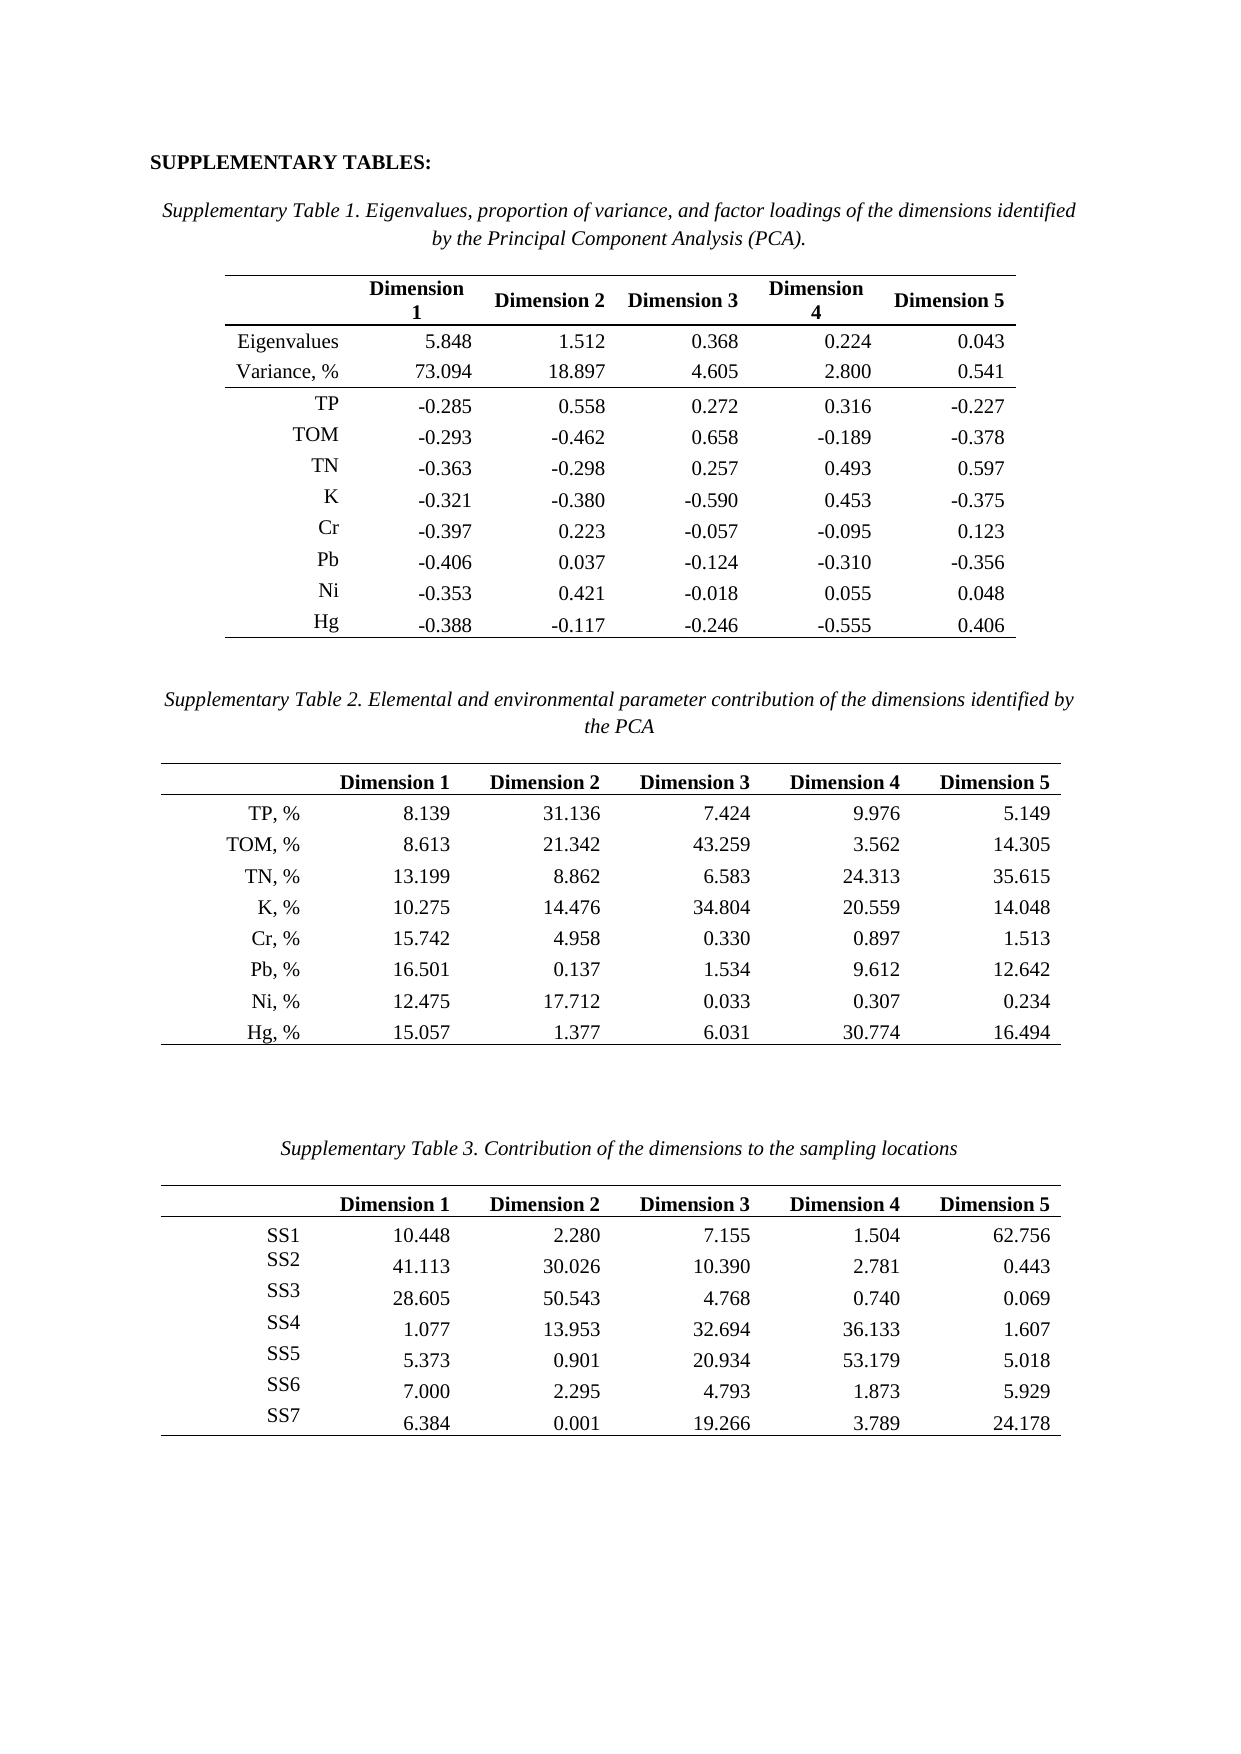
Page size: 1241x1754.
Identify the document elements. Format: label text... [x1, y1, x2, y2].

table_cell 0.037 [483, 543, 616, 574]
table_cell 0.055 [749, 574, 882, 605]
table_cell 12.475 [311, 981, 461, 1013]
table_cell 43.259 [611, 825, 761, 856]
text Supplementary Table 2. Elemental and environmental parameter contribution of the dimensions identified by the PCA [150, 687, 1090, 738]
table_cell SS7 [161, 1404, 311, 1435]
table_cell 62.756 [911, 1217, 1061, 1247]
table_cell 5.149 [911, 795, 1061, 825]
table_header Dimension 4 [761, 1186, 911, 1216]
table_cell 0.443 [911, 1247, 1061, 1278]
table_cell -0.363 [350, 449, 483, 480]
table_cell 5.848 [350, 326, 483, 355]
table_cell 10.390 [611, 1247, 761, 1278]
table_cell 17.712 [461, 981, 611, 1013]
table_cell -0.555 [749, 605, 882, 637]
table_cell -0.189 [749, 418, 882, 449]
table_cell 36.133 [761, 1310, 911, 1341]
table_cell 32.694 [611, 1310, 761, 1341]
table_cell TP, % [161, 795, 311, 825]
table_header Dimension 3 [611, 1186, 761, 1216]
table_header Dimension 4 [749, 276, 882, 324]
table_cell -0.117 [483, 605, 616, 637]
table_cell 31.136 [461, 795, 611, 825]
table_cell 9.612 [761, 950, 911, 981]
table_cell 16.501 [311, 950, 461, 981]
table_cell 0.123 [883, 512, 1016, 543]
table_cell 0.421 [483, 574, 616, 605]
table_header Dimension 5 [883, 276, 1016, 324]
table_cell 0.316 [749, 388, 882, 418]
table_cell 3.562 [761, 825, 911, 856]
table_cell 8.139 [311, 795, 461, 825]
table_cell -0.353 [350, 574, 483, 605]
table_cell 73.094 [350, 355, 483, 387]
table_cell 41.113 [311, 1247, 461, 1278]
table_cell 0.069 [911, 1279, 1061, 1310]
table_cell 6.031 [611, 1013, 761, 1044]
table_cell Pb, % [161, 950, 311, 981]
table_cell 2.295 [461, 1372, 611, 1403]
table_cell Ni, % [161, 981, 311, 1013]
table_cell 0.558 [483, 388, 616, 418]
table_cell 8.613 [311, 825, 461, 856]
table_cell TOM [225, 418, 350, 449]
table_cell 10.448 [311, 1217, 461, 1247]
table_cell -0.388 [350, 605, 483, 637]
table_cell -0.124 [616, 543, 749, 574]
table_cell 0.272 [616, 388, 749, 418]
table_cell -0.293 [350, 418, 483, 449]
text SUPPLEMENTARY TABLES: [150, 150, 1090, 174]
table_cell 0.658 [616, 418, 749, 449]
table_cell -0.356 [883, 543, 1016, 574]
table_cell -0.227 [883, 388, 1016, 418]
table_cell 28.605 [311, 1279, 461, 1310]
table_cell 1.513 [911, 919, 1061, 950]
text Supplementary Table 3. Contribution of the dimensions to the sampling locations [150, 1136, 1090, 1160]
table_cell 0.001 [461, 1404, 611, 1435]
table_header Dimension 5 [911, 1186, 1061, 1216]
table_cell 8.862 [461, 856, 611, 888]
table_cell 50.543 [461, 1279, 611, 1310]
table_cell -0.397 [350, 512, 483, 543]
table_cell 18.897 [483, 355, 616, 387]
table_cell 0.043 [883, 326, 1016, 355]
table_cell 6.583 [611, 856, 761, 888]
table_cell 13.953 [461, 1310, 611, 1341]
table_cell 1.512 [483, 326, 616, 355]
table_cell 15.742 [311, 919, 461, 950]
table_cell -0.462 [483, 418, 616, 449]
table_cell K [225, 480, 350, 512]
table_cell SS6 [161, 1372, 311, 1403]
table_cell 14.048 [911, 888, 1061, 919]
table_cell 1.873 [761, 1372, 911, 1403]
table_cell 1.607 [911, 1310, 1061, 1341]
table_cell K, % [161, 888, 311, 919]
table_header [225, 276, 350, 324]
table_header Dimension 1 [311, 764, 461, 794]
table_header [161, 764, 311, 794]
table_cell 0.048 [883, 574, 1016, 605]
table_cell 0.368 [616, 326, 749, 355]
table_cell SS1 [161, 1217, 311, 1247]
table_header Dimension 2 [483, 276, 616, 324]
table_cell 7.000 [311, 1372, 461, 1403]
table_cell TN [225, 449, 350, 480]
table_cell 0.406 [883, 605, 1016, 637]
table_cell 0.897 [761, 919, 911, 950]
table_cell Cr, % [161, 919, 311, 950]
table_cell 34.804 [611, 888, 761, 919]
table_cell 5.373 [311, 1341, 461, 1372]
table_cell 0.901 [461, 1341, 611, 1372]
table_cell 0.453 [749, 480, 882, 512]
table_cell 4.793 [611, 1372, 761, 1403]
table_cell 2.280 [461, 1217, 611, 1247]
table_cell Ni [225, 574, 350, 605]
text Supplementary Table 1. Eigenvalues, proportion of variance, and factor loadings of the dimensions identified by the Principal Component Analysis (PCA). [150, 198, 1090, 250]
table_cell 30.026 [461, 1247, 611, 1278]
table_cell -0.018 [616, 574, 749, 605]
table_header [161, 1186, 311, 1216]
table_cell 1.504 [761, 1217, 911, 1247]
table_cell -0.298 [483, 449, 616, 480]
table_cell 0.234 [911, 981, 1061, 1013]
table_cell 3.789 [761, 1404, 911, 1435]
table_cell SS4 [161, 1310, 311, 1341]
table_cell 5.018 [911, 1341, 1061, 1372]
table_cell -0.406 [350, 543, 483, 574]
table_cell Pb [225, 543, 350, 574]
table_cell 0.493 [749, 449, 882, 480]
table_cell Hg [225, 605, 350, 637]
table_cell 0.597 [883, 449, 1016, 480]
table_cell -0.246 [616, 605, 749, 637]
table_cell SS3 [161, 1279, 311, 1310]
table_cell 24.313 [761, 856, 911, 888]
table_cell SS2 [161, 1247, 311, 1278]
table_header Dimension 5 [911, 764, 1061, 794]
table_cell 12.642 [911, 950, 1061, 981]
table_cell -0.095 [749, 512, 882, 543]
table_cell Eigenvalues [225, 326, 350, 355]
table_cell 2.781 [761, 1247, 911, 1278]
table_cell 0.307 [761, 981, 911, 1013]
table_cell 7.155 [611, 1217, 761, 1247]
table_cell -0.590 [616, 480, 749, 512]
table_cell 15.057 [311, 1013, 461, 1044]
table_cell Variance, % [225, 355, 350, 387]
table_cell 2.800 [749, 355, 882, 387]
table_cell SS5 [161, 1341, 311, 1372]
table_cell 0.330 [611, 919, 761, 950]
table_header Dimension 1 [311, 1186, 461, 1216]
table_header Dimension 2 [461, 764, 611, 794]
table_header Dimension 3 [616, 276, 749, 324]
table_cell 0.223 [483, 512, 616, 543]
table_header Dimension 4 [761, 764, 911, 794]
table_cell 53.179 [761, 1341, 911, 1372]
table_cell 14.476 [461, 888, 611, 919]
table_cell 10.275 [311, 888, 461, 919]
table_cell TOM, % [161, 825, 311, 856]
table_cell 4.958 [461, 919, 611, 950]
table_cell -0.380 [483, 480, 616, 512]
table_cell TN, % [161, 856, 311, 888]
table_cell 0.541 [883, 355, 1016, 387]
table_cell 0.033 [611, 981, 761, 1013]
table_cell 35.615 [911, 856, 1061, 888]
table_header Dimension 2 [461, 1186, 611, 1216]
table_cell 0.224 [749, 326, 882, 355]
table_cell 7.424 [611, 795, 761, 825]
table_cell -0.378 [883, 418, 1016, 449]
table_cell -0.310 [749, 543, 882, 574]
table_cell 16.494 [911, 1013, 1061, 1044]
table_cell 20.934 [611, 1341, 761, 1372]
table_cell 13.199 [311, 856, 461, 888]
table_cell 24.178 [911, 1404, 1061, 1435]
table_cell 19.266 [611, 1404, 761, 1435]
table_cell 6.384 [311, 1404, 461, 1435]
table_cell 0.740 [761, 1279, 911, 1310]
table_cell 1.534 [611, 950, 761, 981]
table_cell -0.285 [350, 388, 483, 418]
table_cell TP [225, 388, 350, 418]
table_cell 9.976 [761, 795, 911, 825]
table_cell 20.559 [761, 888, 911, 919]
table_cell 0.257 [616, 449, 749, 480]
table_cell 1.077 [311, 1310, 461, 1341]
table_cell Hg, % [161, 1013, 311, 1044]
table_cell 21.342 [461, 825, 611, 856]
table_header Dimension 3 [611, 764, 761, 794]
table_cell 4.605 [616, 355, 749, 387]
table_cell 5.929 [911, 1372, 1061, 1403]
table_cell -0.375 [883, 480, 1016, 512]
table_cell 1.377 [461, 1013, 611, 1044]
table_cell 14.305 [911, 825, 1061, 856]
table_cell -0.321 [350, 480, 483, 512]
table_cell 0.137 [461, 950, 611, 981]
table_header Dimension 1 [350, 276, 483, 324]
table_cell 4.768 [611, 1279, 761, 1310]
table_cell Cr [225, 512, 350, 543]
table_cell 30.774 [761, 1013, 911, 1044]
table_cell -0.057 [616, 512, 749, 543]
